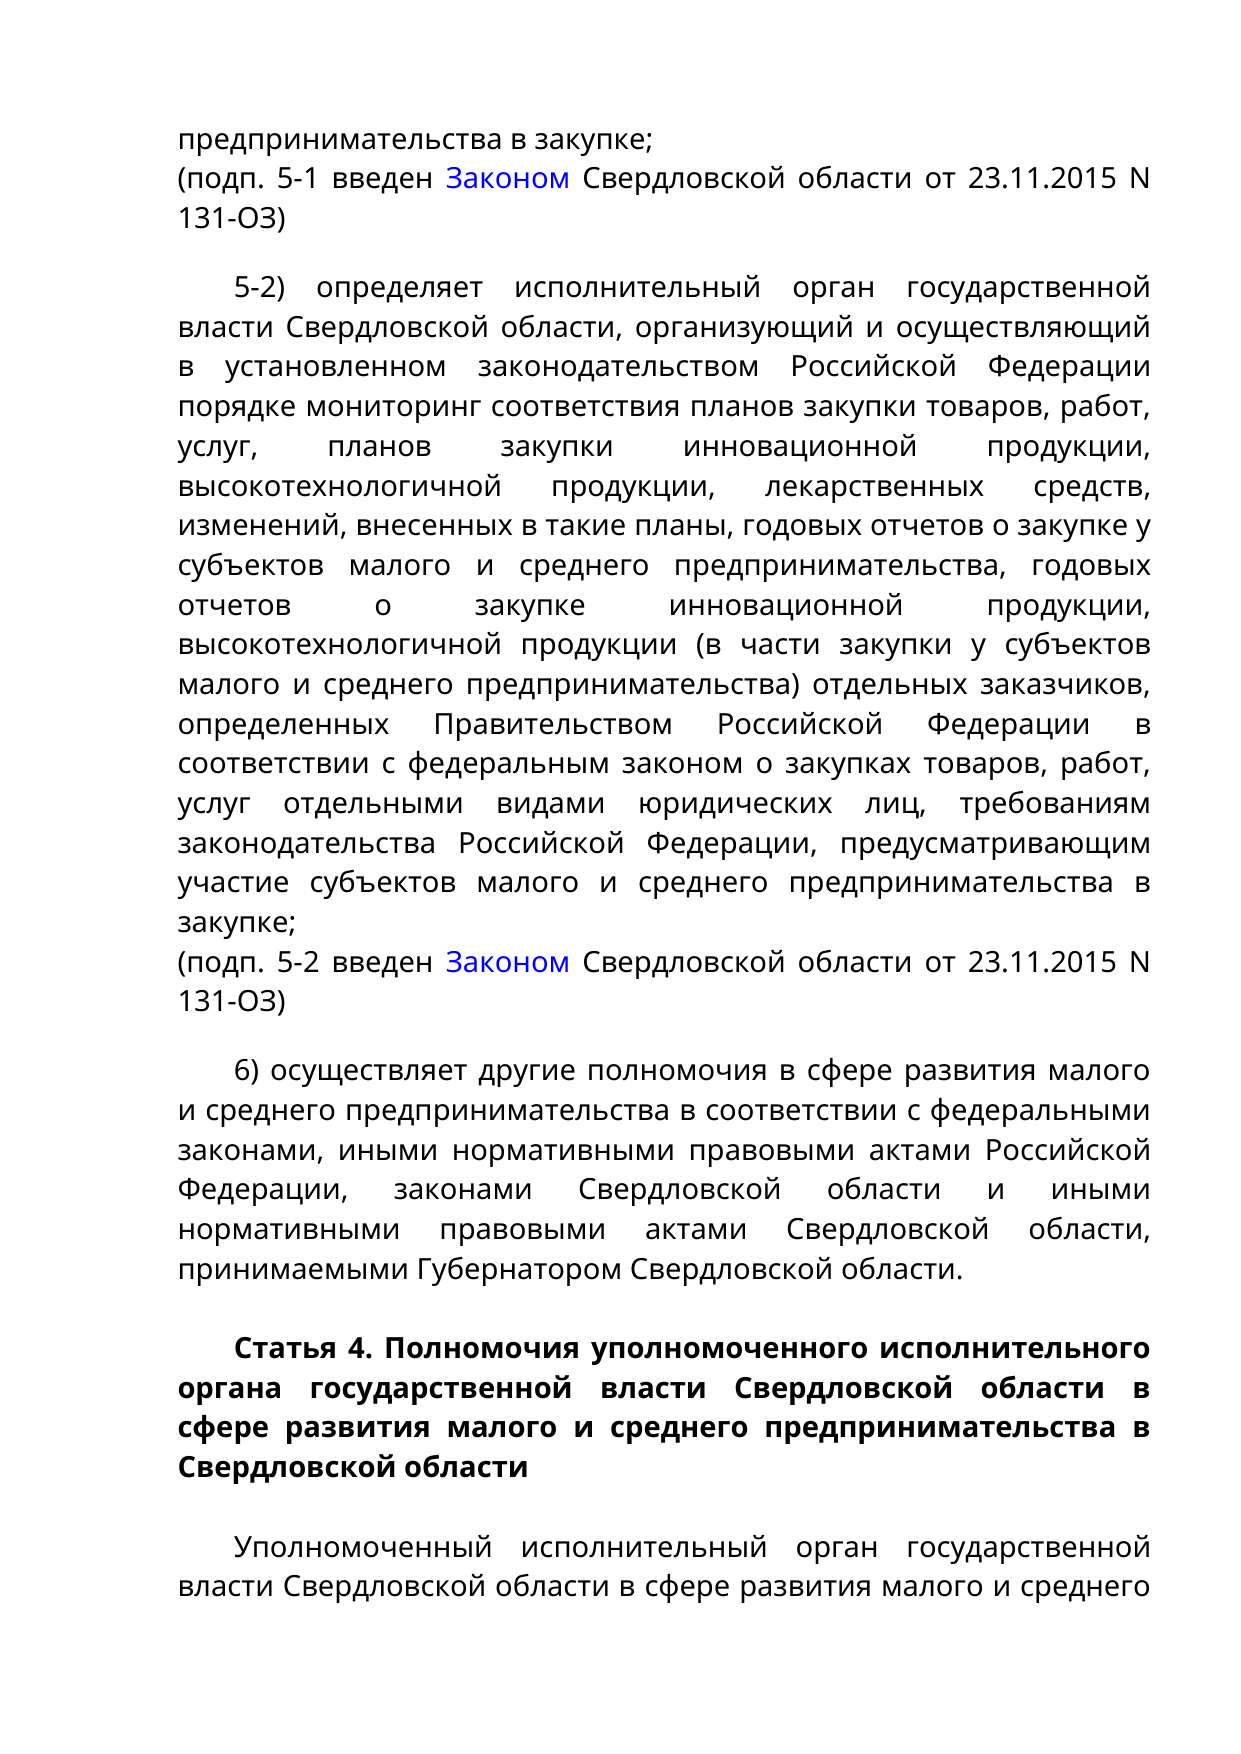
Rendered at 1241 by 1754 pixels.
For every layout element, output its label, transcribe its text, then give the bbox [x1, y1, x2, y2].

text 6) осуществляет другие полномочия в сфере развития малого и среднего предпринимательства в соответствии с федеральными законами, иными нормативными правовыми актами Российской Федерации, законами Свердловской области и иными нормативными правовыми актами Свердловской области, принимаемыми Губернатором Свердловской области. [177, 1049, 1152, 1288]
title Статья 4. Полномочия уполномоченного исполнительного органа государственной власти Свердловской области в сфере развития малого и среднего предпринимательства в Свердловской области [177, 1327, 1152, 1486]
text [177, 118, 1152, 158]
text 5-2) определяет исполнительный орган государственной власти Свердловской области, организующий и осуществляющий в установленном законодательством Российской Федерации порядке мониторинг соответствия планов закупки товаров, работ, услуг, планов закупки инновационной продукции, высокотехнологичной продукции, лекарственных средств, изменений, внесенных в такие планы, годовых отчетов о закупке у субъектов малого и среднего предпринимательства, годовых отчетов о закупке инновационной продукции, высокотехнологичной продукции (в части закупки у субъектов малого и среднего предпринимательства) отдельных заказчиков, определенных Правительством Российской Федерации в соответствии с федеральным законом о закупках товаров, работ, услуг отдельными видами юридических лиц, требованиям законодательства Российской Федерации, предусматривающим участие субъектов малого и среднего предпринимательства в закупке; [177, 266, 1152, 941]
text (подп. 5-1 введен Законом Свердловской области от 23.11.2015 N 131-ОЗ) [177, 158, 1152, 237]
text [177, 1526, 1152, 1605]
text (подп. 5-2 введен Законом Свердловской области от 23.11.2015 N 131-ОЗ) [177, 941, 1152, 1020]
